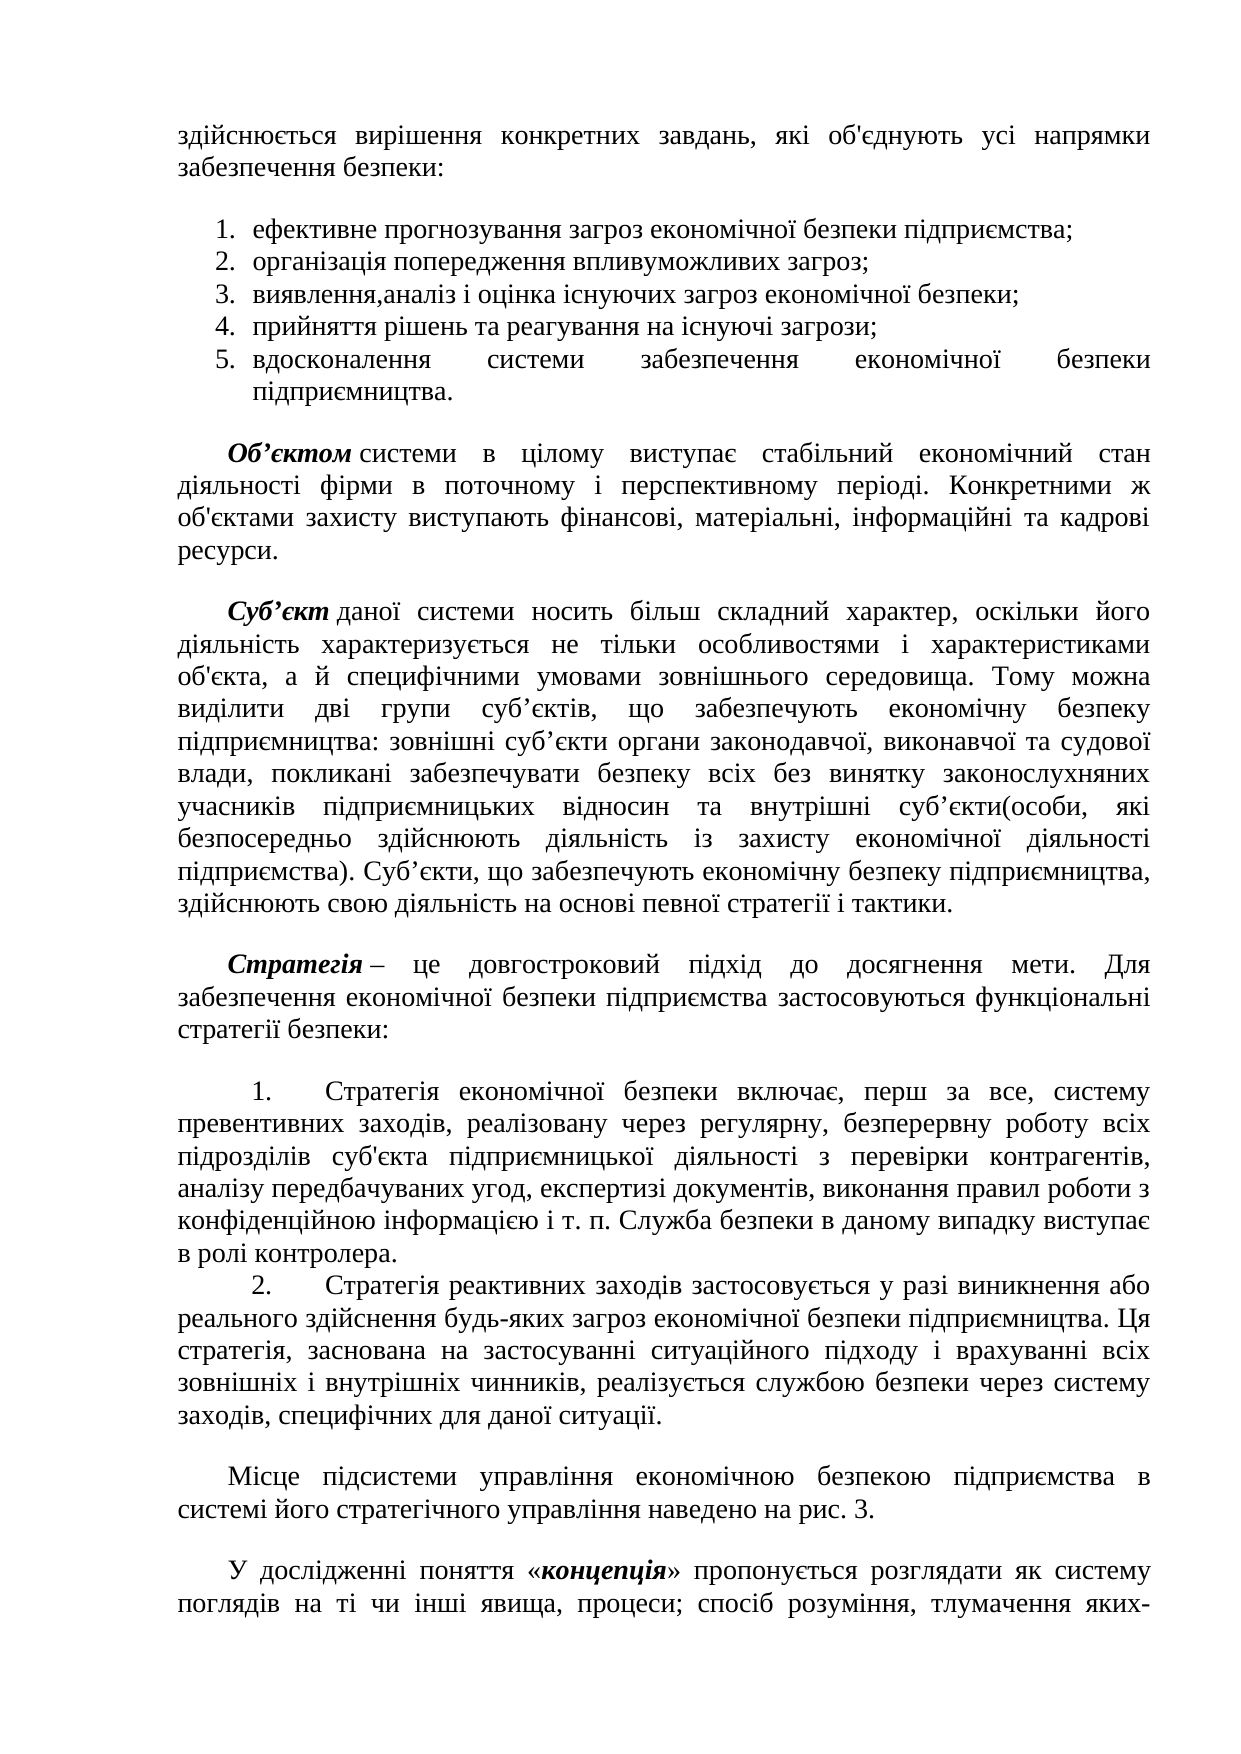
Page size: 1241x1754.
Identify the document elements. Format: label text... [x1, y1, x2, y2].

list вдосконалення системи забезпечення економічної безпеки підприємництва. [215, 342, 1152, 406]
text Об’єктом системи в цілому виступає стабільний економічний стан діяльності фірми в поточному і перспективному періоді. Конкретними ж об'єктами захисту виступають фінансові, матеріальні, інформаційні та кадрові ресурси. [177, 436, 1152, 565]
list Стратегія економічної безпеки включає, перш за все, систему превентивних заходів, реалізовану через регулярну, безперервну роботу всіх підрозділів суб'єкта підприємницької діяльності з перевірки контрагентів, аналізу передбачуваних угод, експертизі документів, виконання правил роботи з конфіденційною інформацією і т. п. Служба безпеки в даному випадку виступає в ролі контролера. [177, 1074, 1152, 1268]
list Стратегія реактивних заходів застосовується у разі виникнення або реального здійснення будь-яких загроз економічної безпеки підприємництва. Ця стратегія, заснована на застосуванні ситуаційного підходу і врахуванні всіх зовнішніх і внутрішніх чинників, реалізується службою безпеки через систему заходів, специфічних для даної ситуації. [177, 1268, 1152, 1430]
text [177, 118, 1152, 183]
text Стратегія – це довгостроковий підхід до досягнення мети. Для забезпечення економічної безпеки підприємства застосовуються функціональні стратегії безпеки: [177, 947, 1152, 1045]
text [177, 1553, 1152, 1618]
list прийняття рішень та реагування на існуючі загрози; [215, 309, 1152, 342]
list виявлення,аналіз і оцінка існуючих загроз економічної безпеки; [215, 277, 1152, 309]
text Місце підсистеми управління економічною безпекою підприємства в системі його стратегічного управління наведено на рис. 3. [177, 1459, 1152, 1524]
list ефективне прогнозування загроз економічної безпеки підприємства; [215, 212, 1152, 244]
list організація попередження впливуможливих загроз; [215, 244, 1152, 277]
text Суб’єкт даної системи носить більш складний характер, оскільки його діяльність характеризується не тільки особливостями і характеристиками об'єкта, а й специфічними умовами зовнішнього середовища. Тому можна виділити дві групи суб’єктів, що забезпечують економічну безпеку підприємництва: зовнішні суб’єкти органи законодавчої, виконавчої та судової влади, покликані забезпечувати безпеку всіх без винятку законослухняних учасників підприємницьких відносин та внутрішні суб’єкти(особи, які безпосередньо здійснюють діяльність із захисту економічної діяльності підприємства). Суб’єкти, що забезпечують економічну безпеку підприємництва, здійснюють свою діяльність на основі певної стратегії і тактики. [177, 594, 1152, 918]
